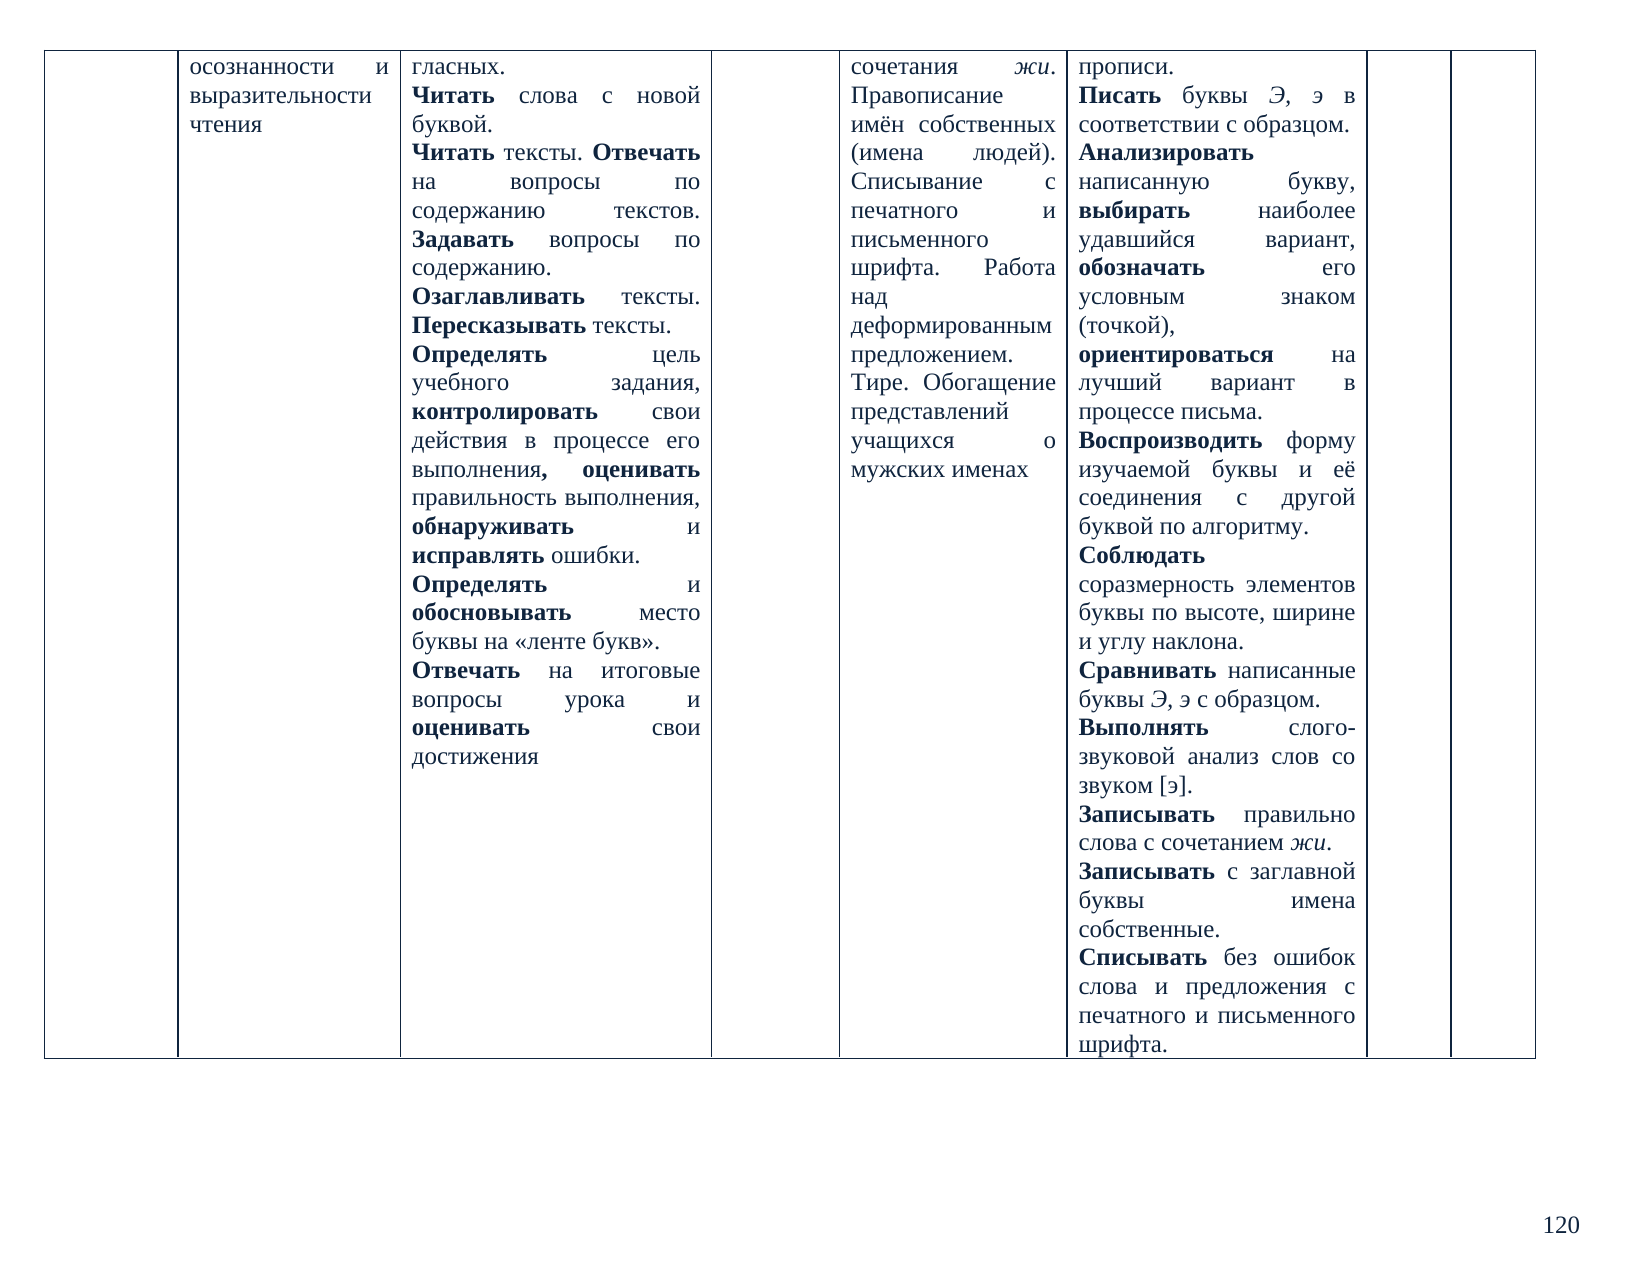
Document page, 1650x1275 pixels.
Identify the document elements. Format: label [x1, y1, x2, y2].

table_cell [401, 51, 711, 1057]
table_cell [840, 51, 1066, 1057]
table_cell [1068, 51, 1366, 1057]
table_cell [1452, 51, 1535, 1057]
table_cell [712, 51, 839, 1057]
table_cell [179, 51, 400, 1057]
table_cell [45, 51, 177, 1057]
table_cell [1368, 51, 1450, 1057]
